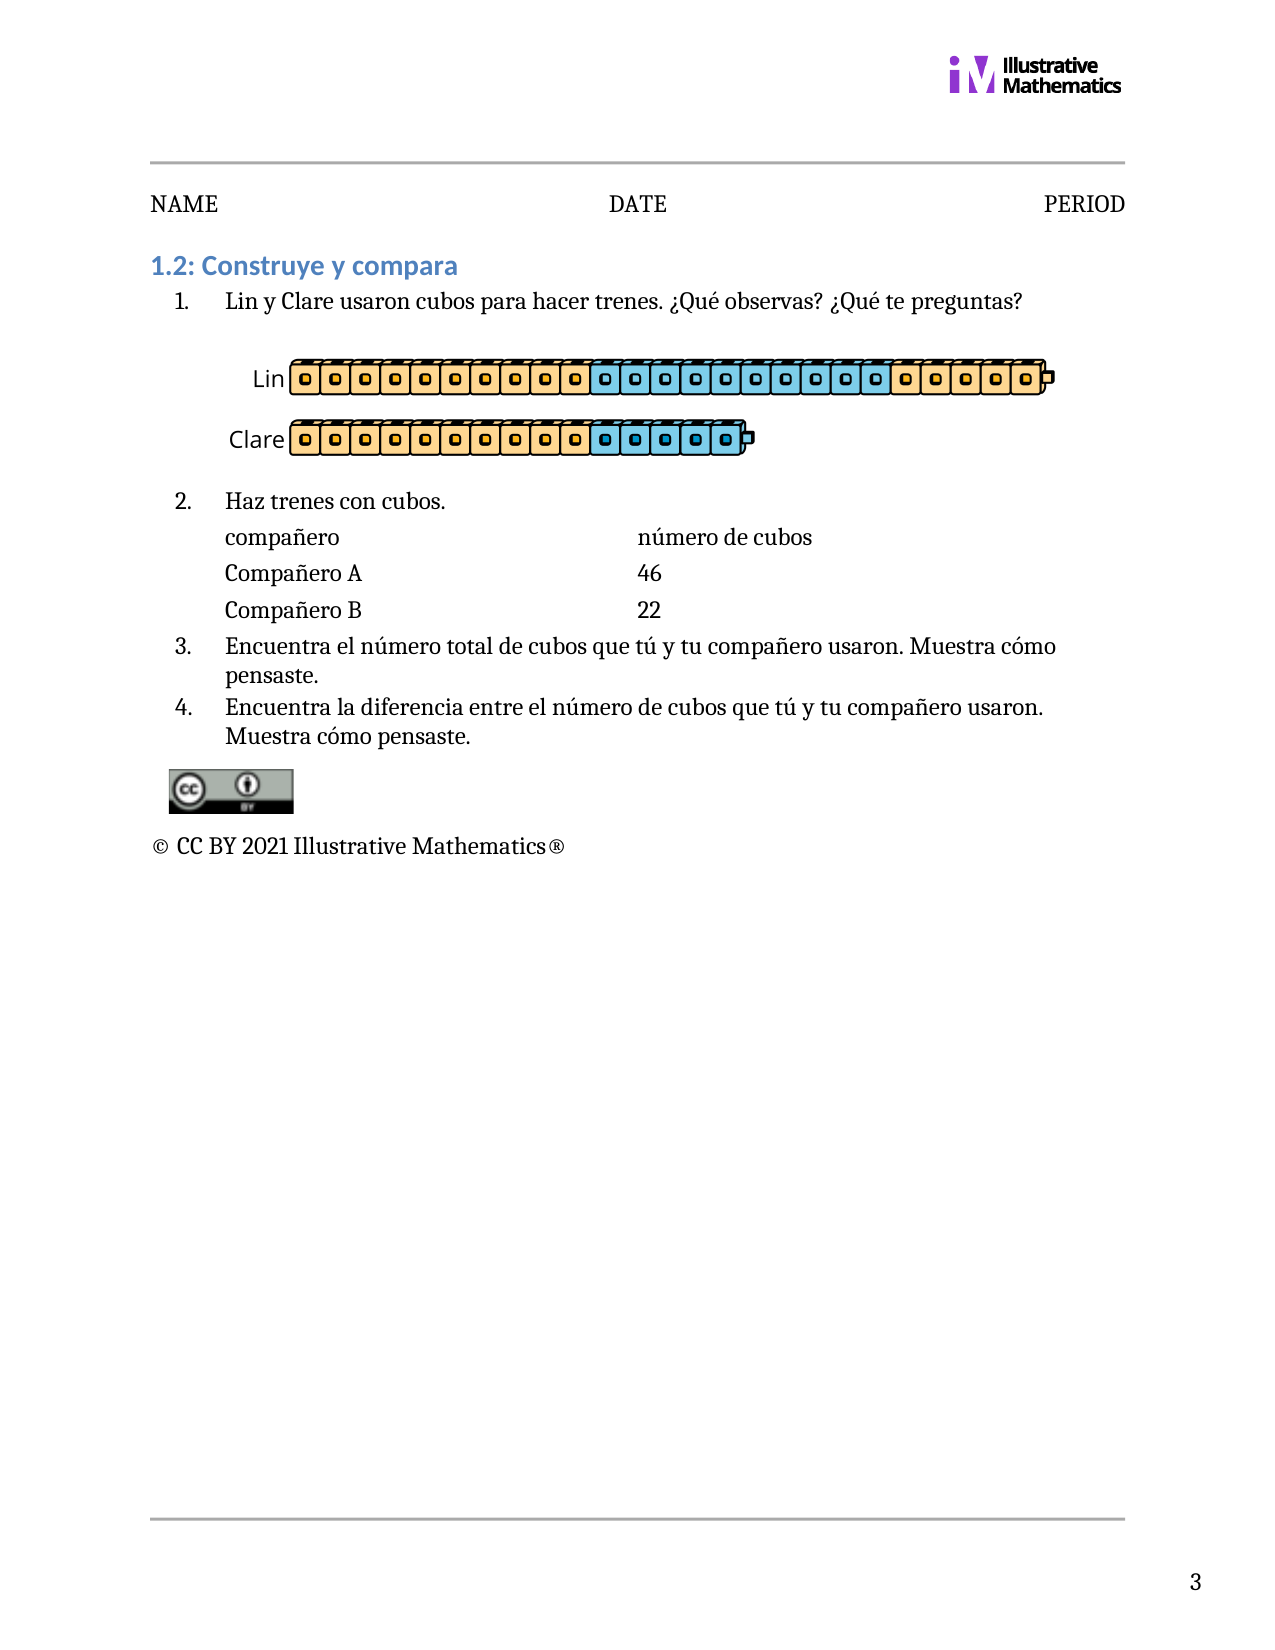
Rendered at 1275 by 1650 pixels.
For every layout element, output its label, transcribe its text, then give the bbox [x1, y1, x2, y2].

picture [168, 769, 294, 814]
table_header número de cubos [551, 519, 964, 556]
table_header compañero [139, 519, 551, 556]
list Lin y Clare usaron cubos para hacer trenes. ¿Qué observas? ¿Qué te preguntas? [175, 287, 1125, 316]
table_cell 46 [551, 556, 964, 592]
picture [949, 55, 1121, 93]
picture [193, 348, 1169, 484]
text © CC BY 2021 Illustrative Mathematics® [150, 832, 1125, 861]
table_cell 22 [551, 592, 964, 628]
table_cell Compañero B [139, 592, 551, 628]
list Haz trenes con cubos. [175, 487, 1125, 516]
subtitle 1.2: Construye y compara [150, 247, 1125, 283]
list Encuentra el número total de cubos que tú y tu compañero usaron. Muestra cómo pensaste. [175, 632, 1125, 689]
list Encuentra la diferencia entre el número de cubos que tú y tu compañero usaron. Muestra cómo pensaste. [175, 693, 1125, 751]
table_cell Compañero A [139, 556, 551, 592]
